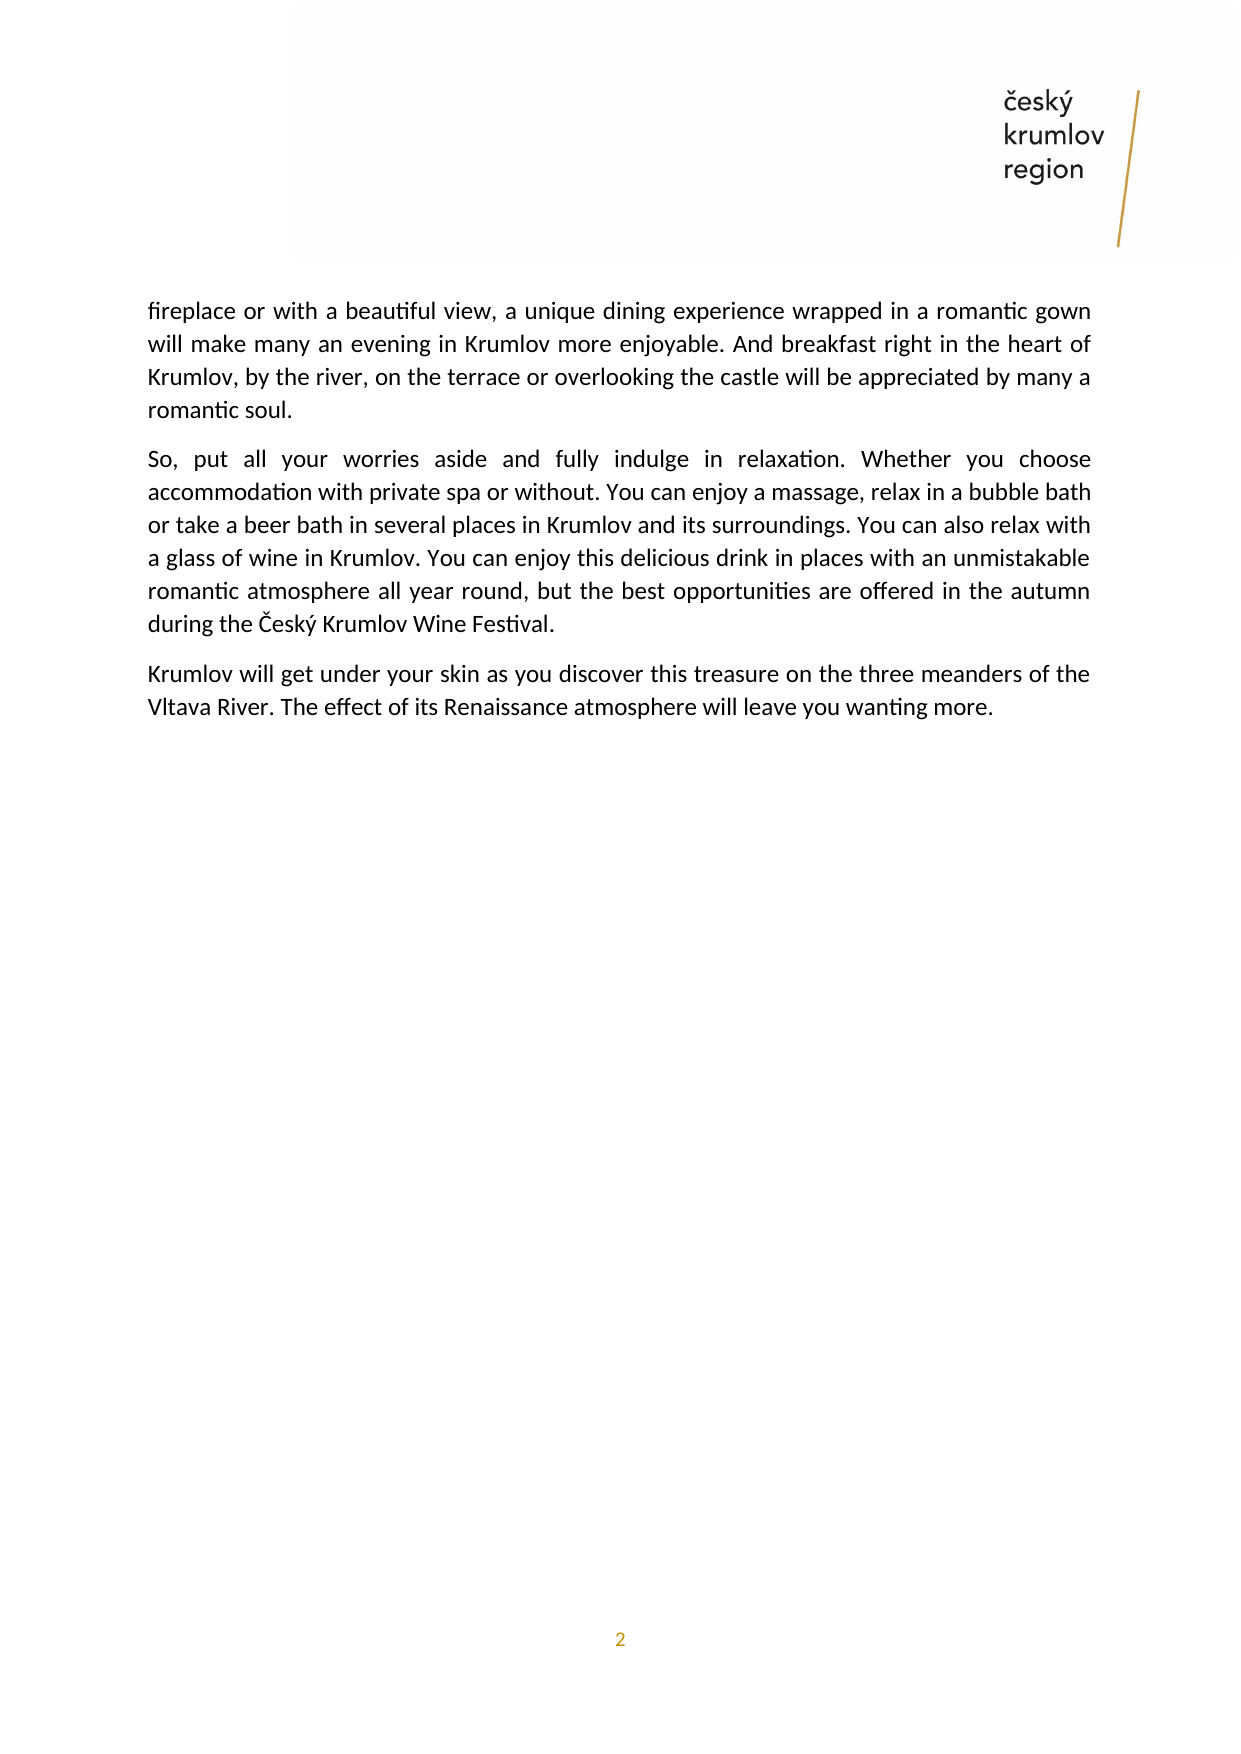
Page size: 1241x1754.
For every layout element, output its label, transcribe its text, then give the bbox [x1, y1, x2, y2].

picture [292, 3, 1238, 259]
text Krumlov will get under your skin as you discover this treasure on the three meanders of the Vltava River. The effect of its Renaissance atmosphere will leave you wanting more. [148, 688, 1092, 721]
text So, put all your worries aside and fully indulge in relaxation. Whether you choose accommodation with private spa or without. You can enjoy a massage, relax in a bubble bath or take a beer bath in several places in Krumlov and its surroundings. You can also relax with a glass of wine in Krumlov. You can enjoy this delicious drink in places with an unmistakable romantic atmosphere all year round, but the best opportunities are offered in the autumn during the Český Krumlov Wine Festival. [148, 606, 1092, 639]
